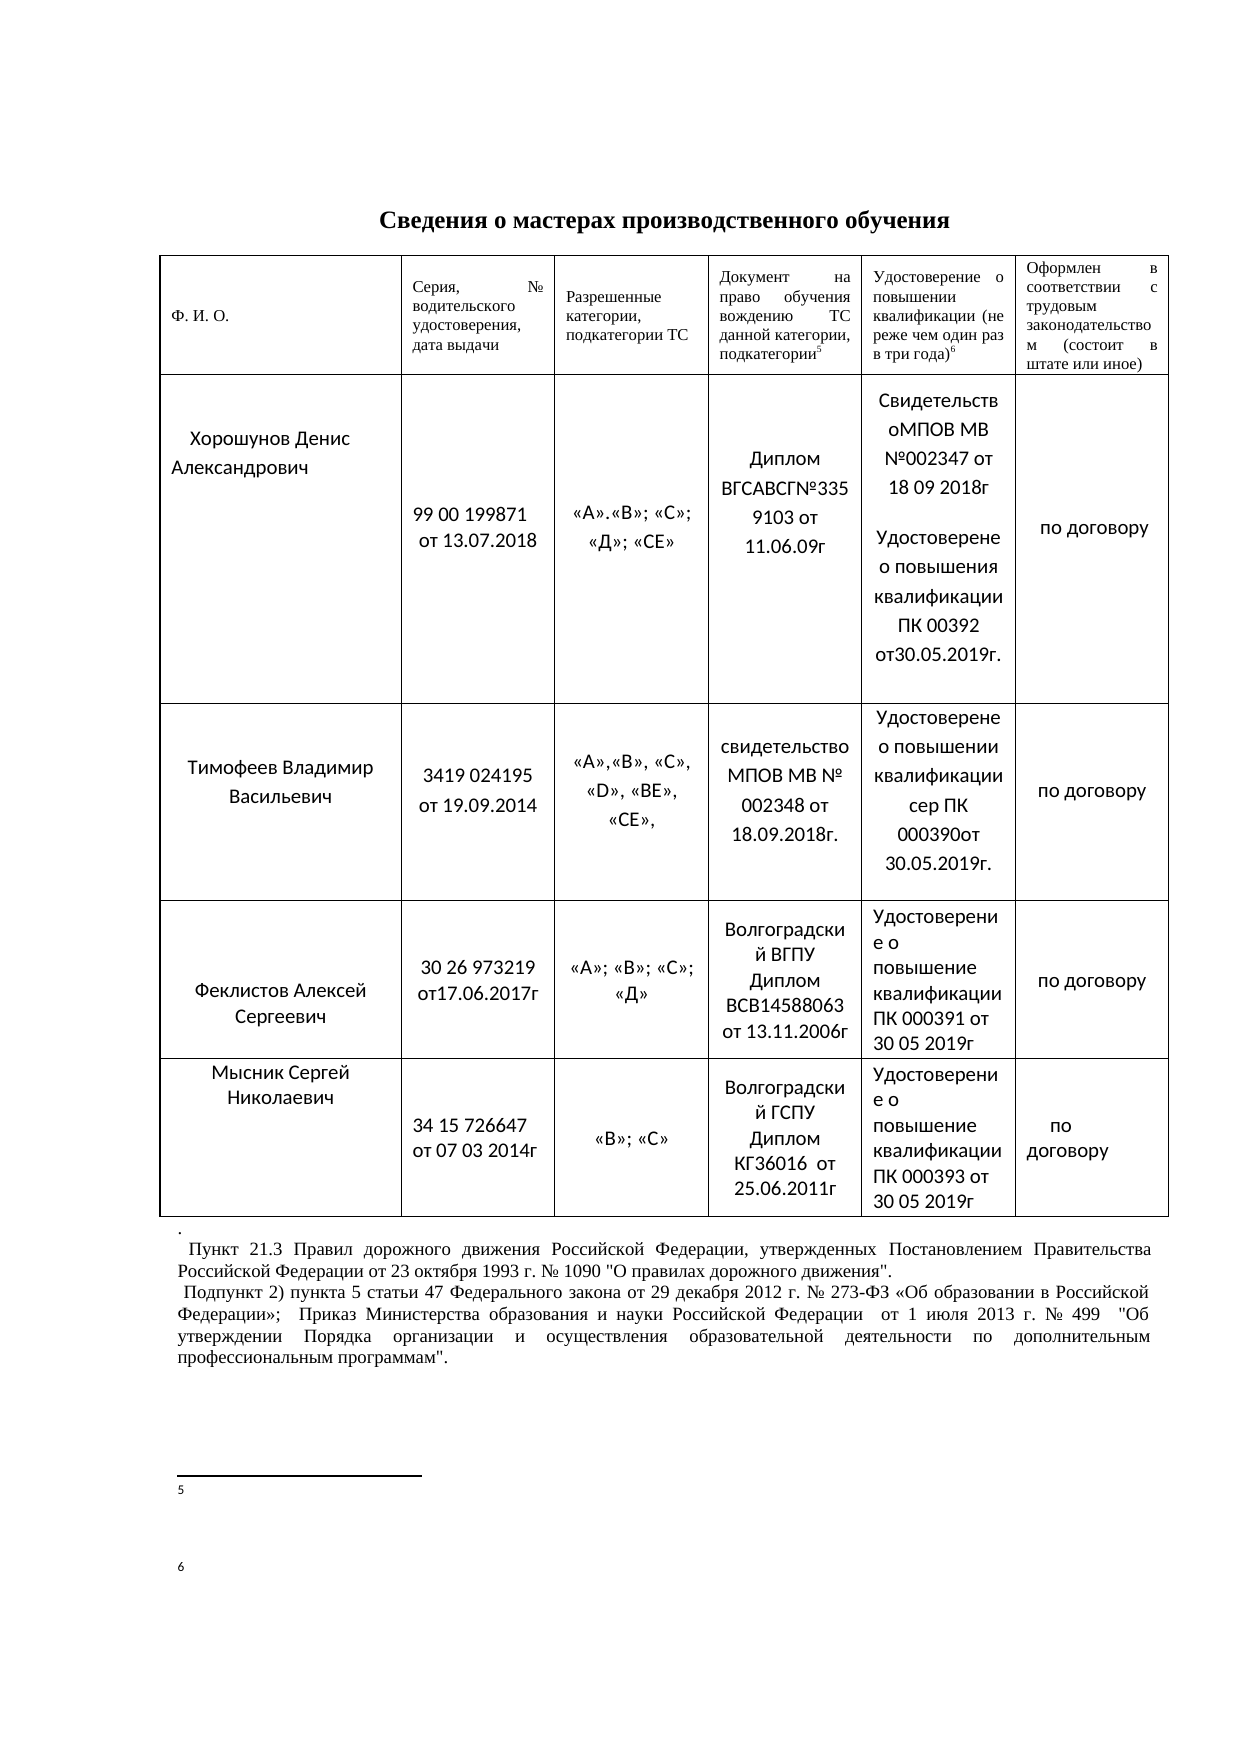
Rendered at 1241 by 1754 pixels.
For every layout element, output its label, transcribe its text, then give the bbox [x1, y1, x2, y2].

text Пункт 21.3 Правил дорожного движения Российской Федерации, утвержденных Постановлением Правительства Российской Федерации от 23 октября . № 1090 "О правилах дорожного движения". [177, 1238, 1152, 1281]
table_cell Хорошунов Денис Александрович [161, 375, 401, 703]
table_header Разрешенные категории, подкатегории ТС [555, 256, 708, 374]
table_cell Удостоверение о повышение квалификации ПК 000393 от 30 05 2019г [862, 1059, 1015, 1216]
table_cell свидетельствоМПОВ МВ № 002348 от 18.09.2018г. [709, 704, 861, 900]
table_cell Волгоградский ГСПУ Диплом КГ36016 от 25.06.2011г [709, 1059, 861, 1216]
table_cell 99 00 199871 от 13.07.2018 [402, 375, 554, 703]
table_cell по договору [1016, 375, 1168, 703]
table_cell Диплом ВГСАВСГ№3359103 от 11.06.09г [709, 375, 861, 703]
table_cell Волгоградский ВГПУ Диплом ВСВ14588063 от 13.11.2006г [709, 901, 861, 1058]
text Подпункт 2) пункта 5 статьи 47 Федерального закона от 29 декабря . № 273-ФЗ «Об образовании в Российской Федерации»; Приказ Министерства образования и науки Российской Федерации от 1 июля . № 499 "Об утверждении Порядка организации и осуществления образовательной деятельности по дополнительным профессиональным программам". [177, 1281, 1152, 1368]
table_cell «А»; «В»; «С»; «Д» [555, 901, 708, 1058]
table_header Удостоверение о повышении квалификации (не реже чем один раз в три года) [862, 256, 1015, 374]
table_cell Мысник Сергей Николаевич [161, 1059, 401, 1216]
table_cell «А».«В»; «С»; «Д»; «СЕ» [555, 375, 708, 703]
table_cell по договору [1016, 901, 1168, 1058]
table_header Документ на право обучения вождению ТС данной категории, подкатегории [709, 256, 861, 374]
table_cell 30 26 973219 от17.06.2017г [402, 901, 554, 1058]
table_header Оформлен в соответствии с трудовым законодательством (состоит в штате или иное) [1016, 256, 1168, 374]
table_cell «А»,«В», «С», «D», «ВЕ», «СЕ», [555, 704, 708, 900]
table_header Серия, № водительского удостоверения, дата выдачи [402, 256, 554, 374]
table_cell Тимофеев Владимир Васильевич [161, 704, 401, 900]
table_header Ф. И. О. [161, 256, 401, 374]
text Сведения о мастерах производственного обучения [177, 206, 1152, 234]
table_cell Удостоверение о повышение квалификации ПК 000391 от 30 05 2019г [862, 901, 1015, 1058]
table_cell Удостоверене о повышении квалификации сер ПК 000390от 30.05.2019г. [862, 704, 1015, 900]
table_cell Феклистов Алексей Сергеевич [161, 901, 401, 1058]
table_cell СвидетельствоМПОВ МВ №002347 от 18 09 2018г Удостоверене о повышения квалификации ПК 00392 от30.05.2019г. [862, 375, 1015, 703]
table_cell 3419 024195 от 19.09.2014 [402, 704, 554, 900]
table_cell по договору [1016, 704, 1168, 900]
table_cell по договору [1016, 1059, 1168, 1216]
table_cell «В»; «С» [555, 1059, 708, 1216]
table_cell 34 15 726647 от 07 03 2014г [402, 1059, 554, 1216]
text . [177, 1217, 1152, 1238]
